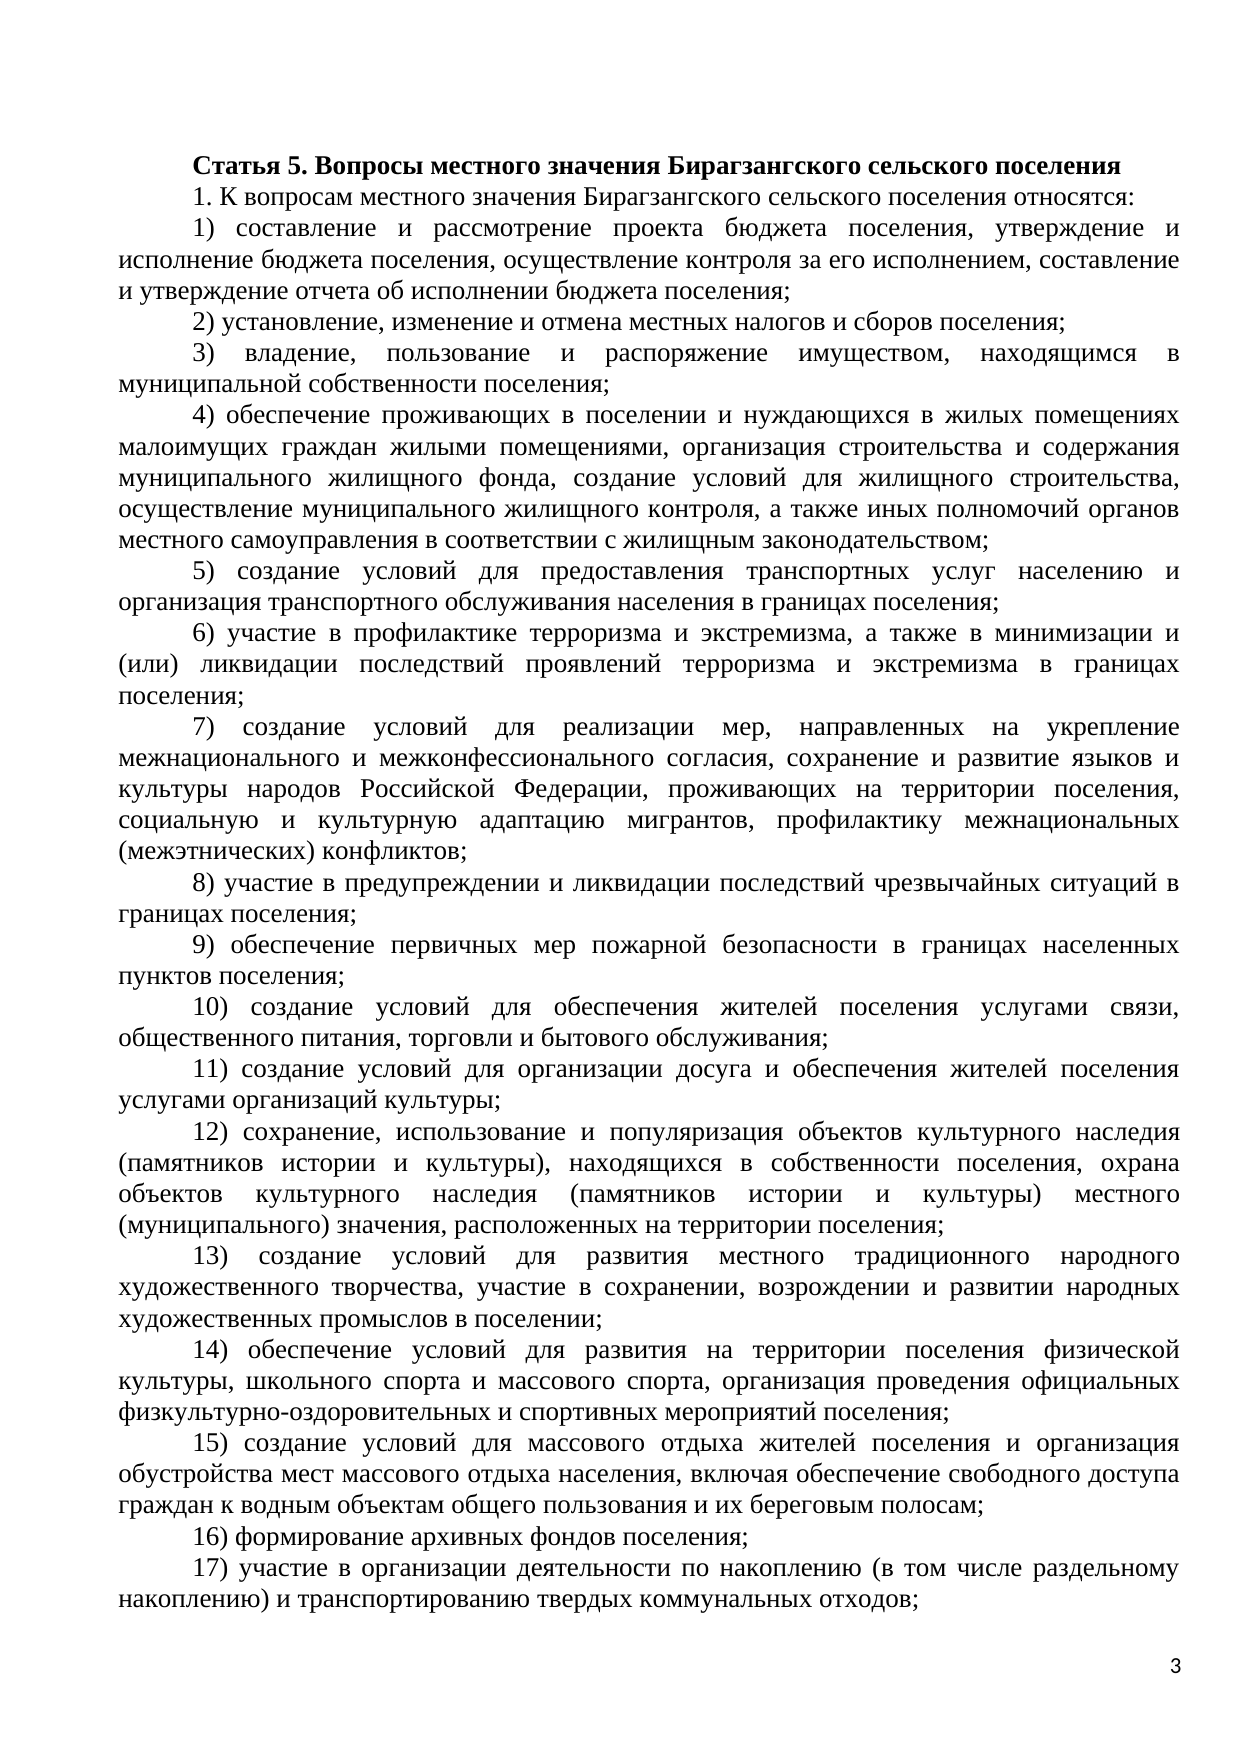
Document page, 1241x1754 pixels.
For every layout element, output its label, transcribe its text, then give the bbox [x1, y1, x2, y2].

text 17) участие в организации деятельности по накоплению (в том числе раздельному накоплению) и транспортированию твердых коммунальных отходов; [118, 1551, 1181, 1613]
text 15) создание условий для массового отдыха жителей поселения и организация обустройства мест массового отдыха населения, включая обеспечение свободного доступа граждан к водным объектам общего пользования и их береговым полосам; [118, 1426, 1181, 1520]
text 9) обеспечение первичных мер пожарной безопасности в границах населенных пунктов поселения; [118, 928, 1181, 990]
text Статья 5. Вопросы местного значения Бирагзангского сельского поселения [118, 149, 1181, 180]
text 5) создание условий для предоставления транспортных услуг населению и организация транспортного обслуживания населения в границах поселения; [118, 554, 1181, 616]
text 8) участие в предупреждении и ликвидации последствий чрезвычайных ситуаций в границах поселения; [118, 866, 1181, 928]
text 12) сохранение, использование и популяризация объектов культурного наследия (памятников истории и культуры), находящихся в собственности поселения, охрана объектов культурного наследия (памятников истории и культуры) местного (муниципального) значения, расположенных на территории поселения; [118, 1115, 1181, 1239]
text 11) создание условий для организации досуга и обеспечения жителей поселения услугами организаций культуры; [118, 1052, 1181, 1115]
text 10) создание условий для обеспечения жителей поселения услугами связи, общественного питания, торговли и бытового обслуживания; [118, 990, 1181, 1052]
text 1. К вопросам местного значения Бирагзангского сельского поселения относятся: [118, 180, 1181, 212]
text 3) владение, пользование и распоряжение имуществом, находящимся в муниципальной собственности поселения; [118, 336, 1181, 398]
text 1) составление и рассмотрение проекта бюджета поселения, утверждение и исполнение бюджета поселения, осуществление контроля за его исполнением, составление и утверждение отчета об исполнении бюджета поселения; [118, 212, 1181, 305]
text 13) создание условий для развития местного традиционного народного художественного творчества, участие в сохранении, возрождении и развитии народных художественных промыслов в поселении; [118, 1239, 1181, 1333]
text 4) обеспечение проживающих в поселении и нуждающихся в жилых помещениях малоимущих граждан жилыми помещениями, организация строительства и содержания муниципального жилищного фонда, создание условий для жилищного строительства, осуществление муниципального жилищного контроля, а также иных полномочий органов местного самоуправления в соответствии с жилищным законодательством; [118, 398, 1181, 554]
text 7) создание условий для реализации мер, направленных на укрепление межнационального и межконфессионального согласия, сохранение и развитие языков и культуры народов Российской Федерации, проживающих на территории поселения, социальную и культурную адаптацию мигрантов, профилактику межнациональных (межэтнических) конфликтов; [118, 710, 1181, 866]
text 14) обеспечение условий для развития на территории поселения физической культуры, школьного спорта и массового спорта, организация проведения официальных физкультурно-оздоровительных и спортивных мероприятий поселения; [118, 1333, 1181, 1426]
text 16) формирование архивных фондов поселения; [118, 1520, 1181, 1551]
text 6) участие в профилактике терроризма и экстремизма, а также в минимизации и (или) ликвидации последствий проявлений терроризма и экстремизма в границах поселения; [118, 616, 1181, 710]
text 2) установление, изменение и отмена местных налогов и сборов поселения; [118, 305, 1181, 336]
